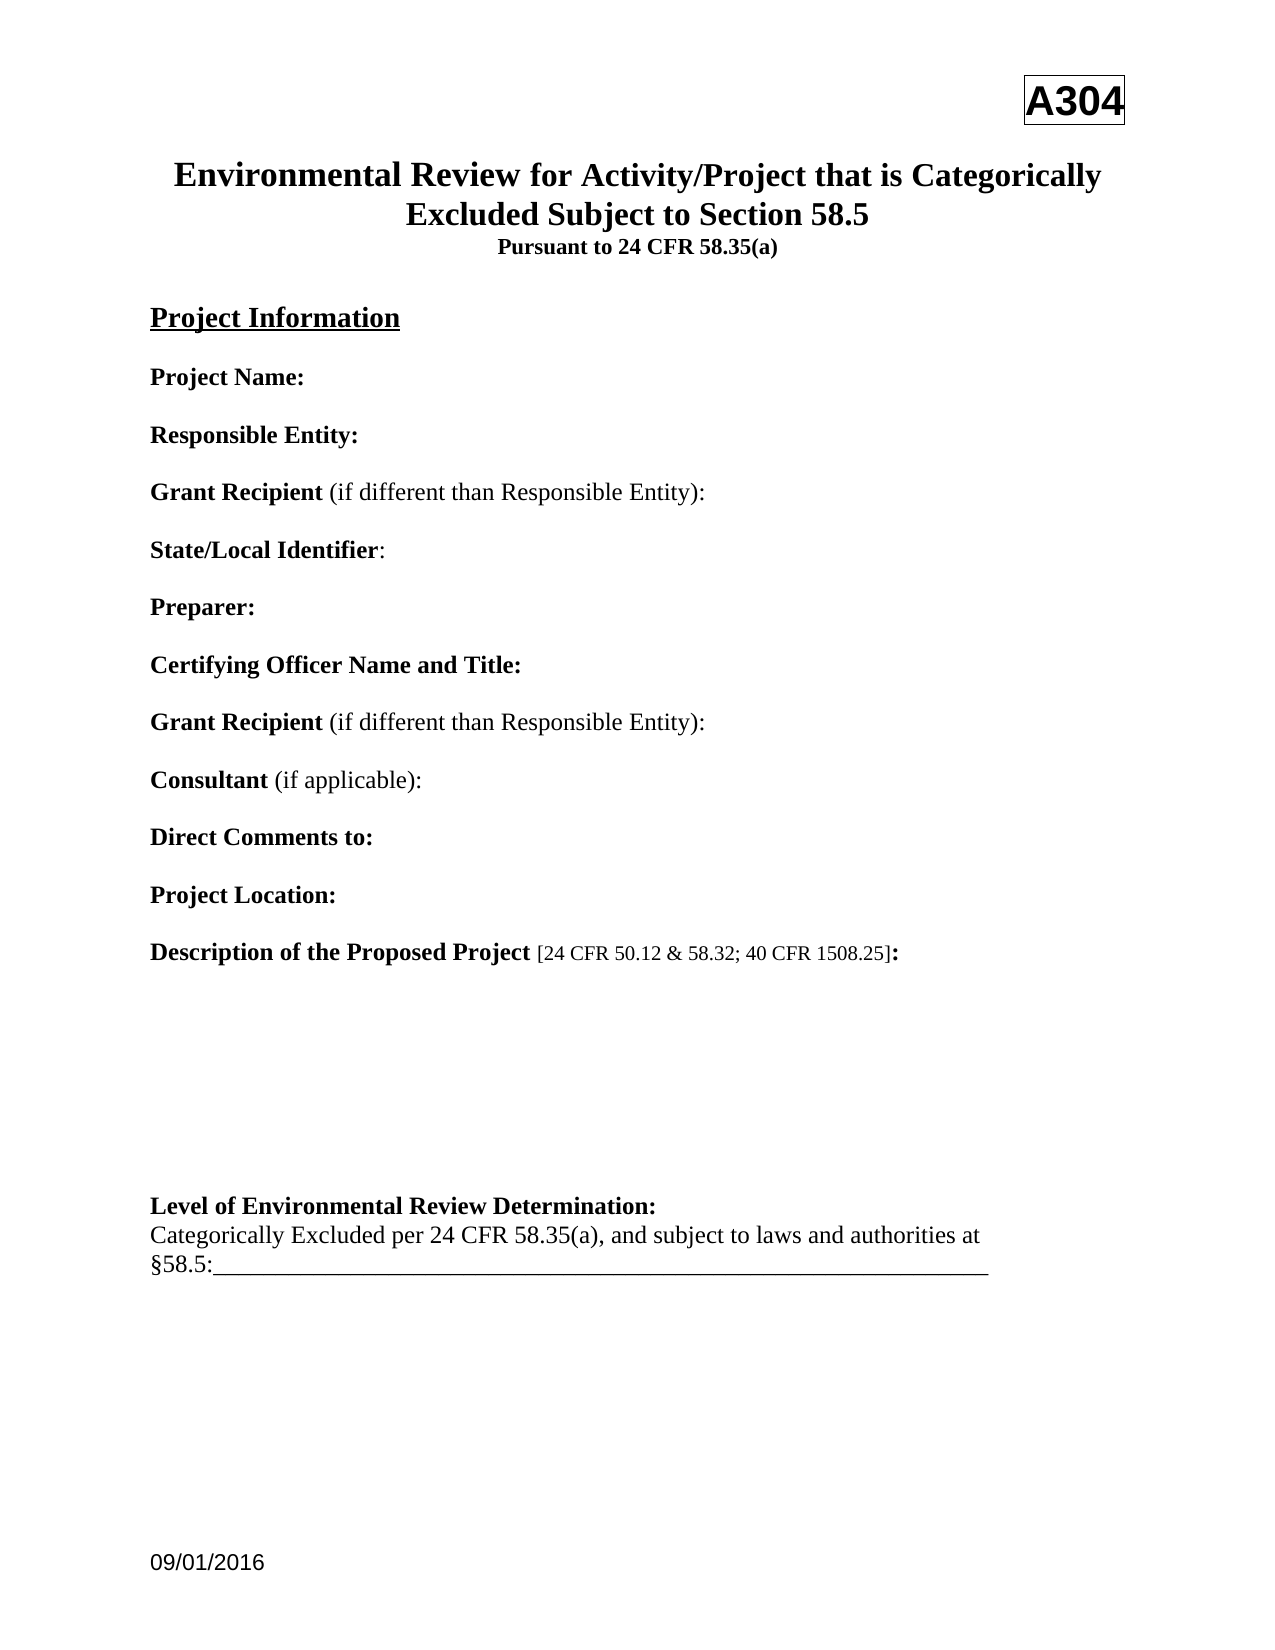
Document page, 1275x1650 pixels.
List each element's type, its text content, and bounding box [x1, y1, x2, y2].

text Consultant (if applicable): [150, 765, 1125, 793]
text Preparer: [150, 592, 1125, 621]
text Direct Comments to: [150, 822, 1125, 851]
text Level of Environmental Review Determination: [150, 1191, 1125, 1220]
text Environmental Review for Activity/Project that is Categorically Excluded Subject to Section 58.5 [150, 154, 1125, 233]
text Categorically Excluded per 24 CFR 58.35(a), and subject to laws and authorities at §58.5:______________________________________________________________ [150, 1220, 1125, 1278]
text Project Name: [150, 362, 1125, 391]
text Pursuant to 24 CFR 58.35(a) [150, 233, 1125, 259]
text Certifying Officer Name and Title: [150, 650, 1125, 678]
text State/Local Identifier: [150, 535, 1125, 563]
text Grant Recipient (if different than Responsible Entity): [150, 477, 1125, 506]
text Responsible Entity: [150, 420, 1125, 448]
text Project Information [150, 300, 1125, 333]
text Project Location: [150, 880, 1125, 908]
text Grant Recipient (if different than Responsible Entity): [150, 707, 1125, 736]
text Description of the Proposed Project [24 CFR 50.12 & 58.32; 40 CFR 1508.25]: [150, 937, 1125, 966]
